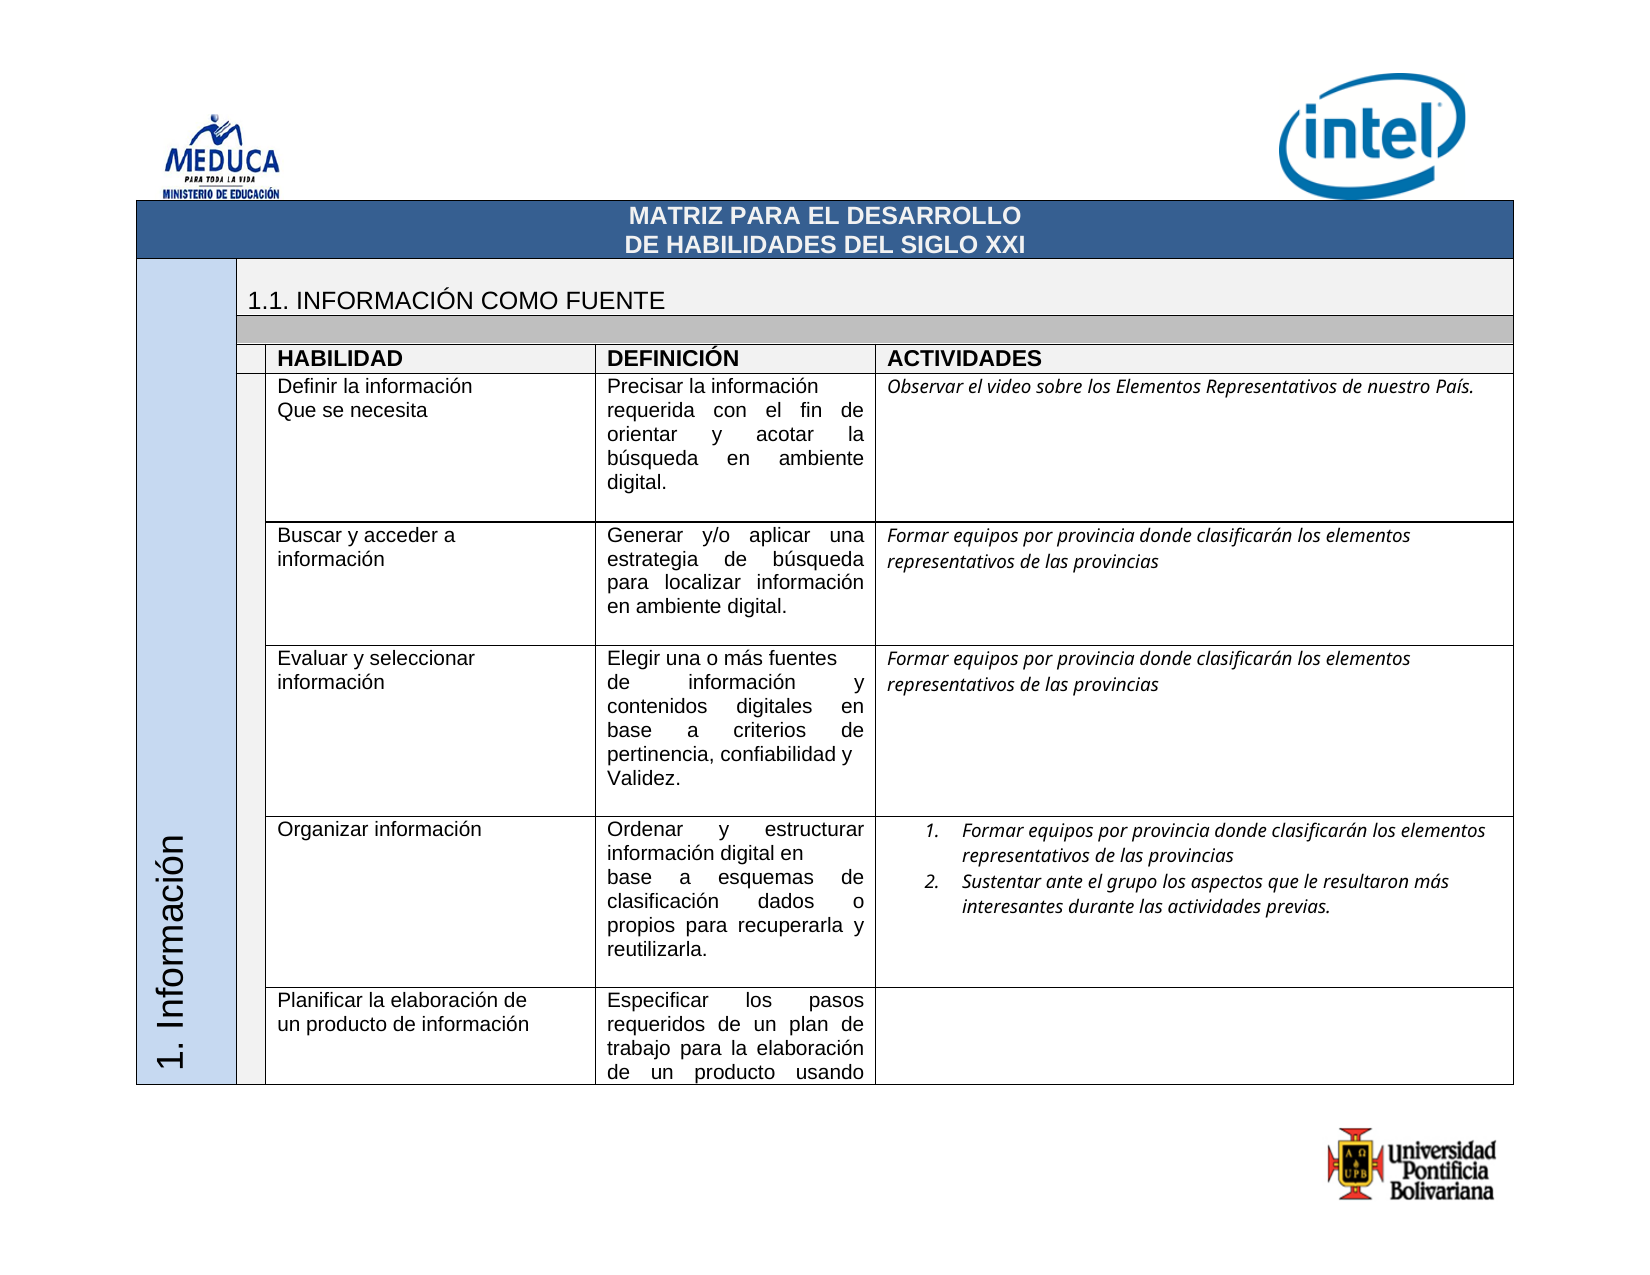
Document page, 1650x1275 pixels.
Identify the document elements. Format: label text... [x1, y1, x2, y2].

table_cell HABILIDAD [266, 345, 595, 373]
table_cell [237, 345, 265, 373]
picture [147, 114, 292, 200]
table_cell ACTIVIDADES [876, 345, 1513, 373]
table_cell Elegir una o más fuentes de información y contenidos digitales en base a criterios de pertinencia, confiabilidad y Validez. [596, 646, 875, 816]
table_cell Generar y/o aplicar una estrategia de búsqueda para localizar información en ambiente digital. [596, 523, 875, 645]
table_cell Formar equipos por provincia donde clasificarán los elementos representativos de las provincias [876, 646, 1513, 816]
table_cell Definir la información Que se necesita [266, 374, 595, 521]
table_cell [876, 988, 1513, 1084]
table_cell Evaluar y seleccionar información [266, 646, 595, 816]
table_cell Ordenar y estructurar información digital en base a esquemas de clasificación dados o propios para recuperarla y reutilizarla. [596, 817, 875, 987]
table_cell Formar equipos por provincia donde clasificarán los elementos representativos de las provincias [876, 523, 1513, 645]
picture [1321, 1127, 1503, 1202]
table_cell Observar el video sobre los Elementos Representativos de nuestro País. [876, 374, 1513, 521]
table_cell Especificar los pasos requeridos de un plan de trabajo para la elaboración de un producto usando herramientas digitales. [596, 988, 875, 1084]
table_cell [237, 316, 1513, 343]
table_cell Organizar información [266, 817, 595, 987]
picture [1279, 73, 1466, 200]
table_cell 1. Información [137, 259, 236, 1084]
table_cell [237, 374, 265, 1084]
picture [1279, 152, 1346, 200]
table_cell Planificar la elaboración de un producto de información [266, 988, 595, 1084]
table_cell Formar equipos por provincia donde clasificarán los elementos representativos de las provincias Sustentar ante el grupo los aspectos que le resultaron más interesantes durante las actividades previas. [876, 817, 1513, 987]
table_cell Precisar la información requerida con el fin de orientar y acotar la búsqueda en ambiente digital. [596, 374, 875, 521]
table_header MATRIZ PARA EL DESARROLLO DE HABILIDADES DEL SIGLO XXI [137, 201, 1513, 258]
table_cell 1.1. INFORMACIÓN COMO FUENTE [237, 259, 1513, 314]
table_cell DEFINICIÓN [596, 345, 875, 373]
table_cell Buscar y acceder a información [266, 523, 595, 645]
